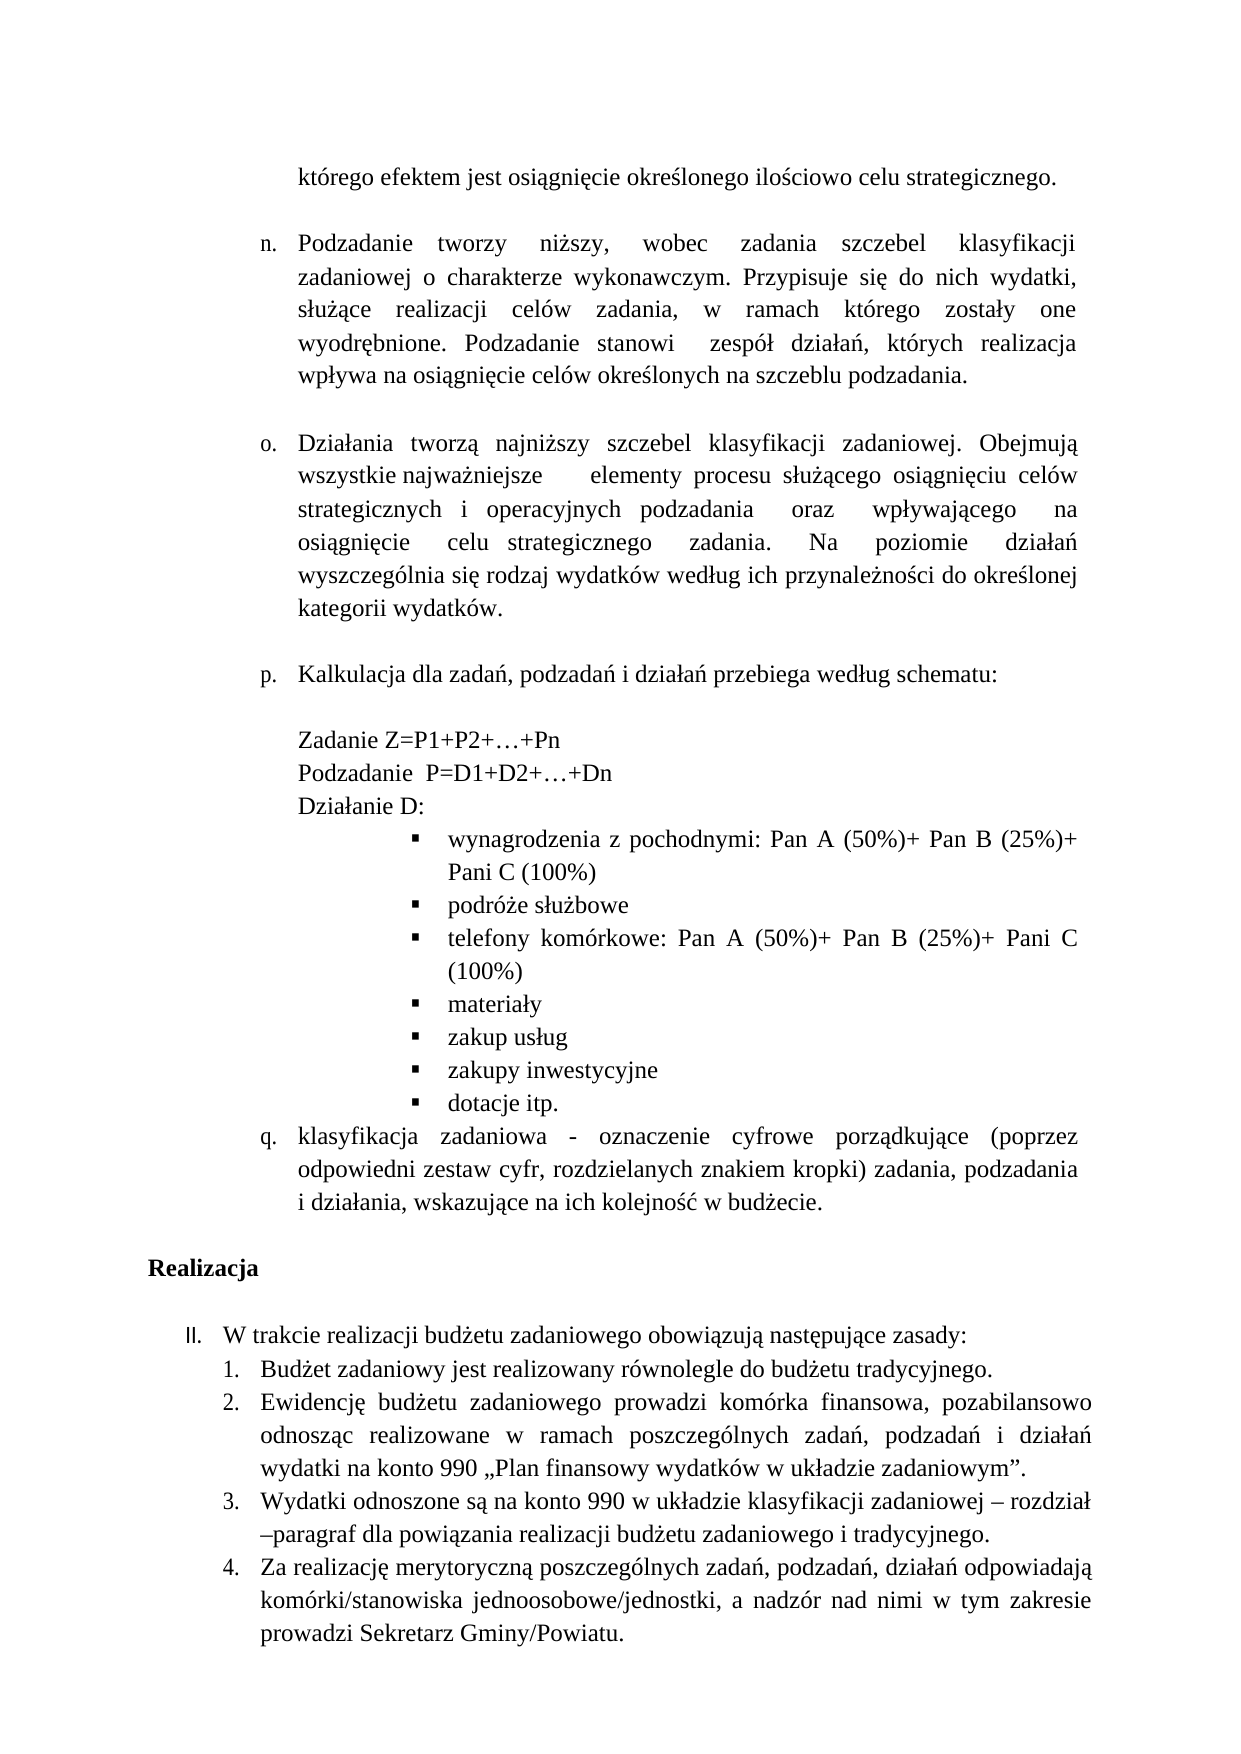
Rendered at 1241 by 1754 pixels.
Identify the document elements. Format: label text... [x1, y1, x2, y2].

list telefony komórkowe: Pan A (50%)+ Pan B (25%)+ Pani C (100%) [410, 923, 1078, 985]
list klasyfikacja zadaniowa - oznaczenie cyfrowe porządkujące (poprzez odpowiedni zestaw cyfr, rozdzielanych znakiem kropki) zadania, podzadania i działania, wskazujące na ich kolejność w budżecie. [260, 1121, 1078, 1216]
list Wydatki odnoszone są na konto 990 w układzie klasyfikacji zadaniowej – rozdział –paragraf dla powiązania realizacji budżetu zadaniowego i tradycyjnego. [223, 1486, 1092, 1548]
list Działanie D: [298, 791, 1078, 819]
list materiały [410, 989, 1078, 1018]
list Kalkulacja dla zadań, podzadań i działań przebiega według schematu: [260, 659, 1078, 687]
list Podzadanie tworzy niższy, wobec zadania szczebel klasyfikacji zadaniowej o charakterze wykonawczym. Przypisuje się do nich wydatki, służące realizacji celów zadania, w ramach którego zostały one wyodrębnione. Podzadanie stanowi zespół działań, których realizacja wpływa na osiągnięcie celów określonych na szczeblu podzadania. [260, 228, 1077, 389]
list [260, 162, 1077, 191]
text Realizacja [148, 1253, 1092, 1282]
list Podzadanie P=D1+D2+…+Dn [298, 758, 1078, 787]
list zakupy inwestycyjne [410, 1055, 1078, 1084]
list podróże służbowe [410, 890, 1078, 919]
list Budżet zadaniowy jest realizowany równolegle do budżetu tradycyjnego. [223, 1354, 1092, 1383]
list Za realizację merytoryczną poszczególnych zadań, podzadań, działań odpowiadają komórki/stanowiska jednoosobowe/jednostki, a nadzór nad nimi w tym zakresie prowadzi Sekretarz Gminy/Powiatu. [223, 1552, 1092, 1647]
list wynagrodzenia z pochodnymi: Pan A (50%)+ Pan B (25%)+ Pani C (100%) [410, 824, 1078, 886]
list zakup usług [410, 1022, 1078, 1051]
list Działania tworzą najniższy szczebel klasyfikacji zadaniowej. Obejmują wszystkie najważniejsze elementy procesu służącego osiągnięciu celów strategicznych i operacyjnych podzadania oraz wpływającego na osiągnięcie celu strategicznego zadania. Na poziomie działań wyszczególnia się rodzaj wydatków według ich przynależności do określonej kategorii wydatków. [260, 428, 1078, 621]
list W trakcie realizacji budżetu zadaniowego obowiązują następujące zasady: [185, 1319, 1092, 1350]
list Zadanie Z=P1+P2+…+Pn [298, 725, 1078, 753]
list Ewidencję budżetu zadaniowego prowadzi komórka finansowa, pozabilansowo odnosząc realizowane w ramach poszczególnych zadań, podzadań i działań wydatki na konto 990 „Plan finansowy wydatków w układzie zadaniowym”. [223, 1387, 1092, 1482]
list dotacje itp. [410, 1088, 1078, 1117]
